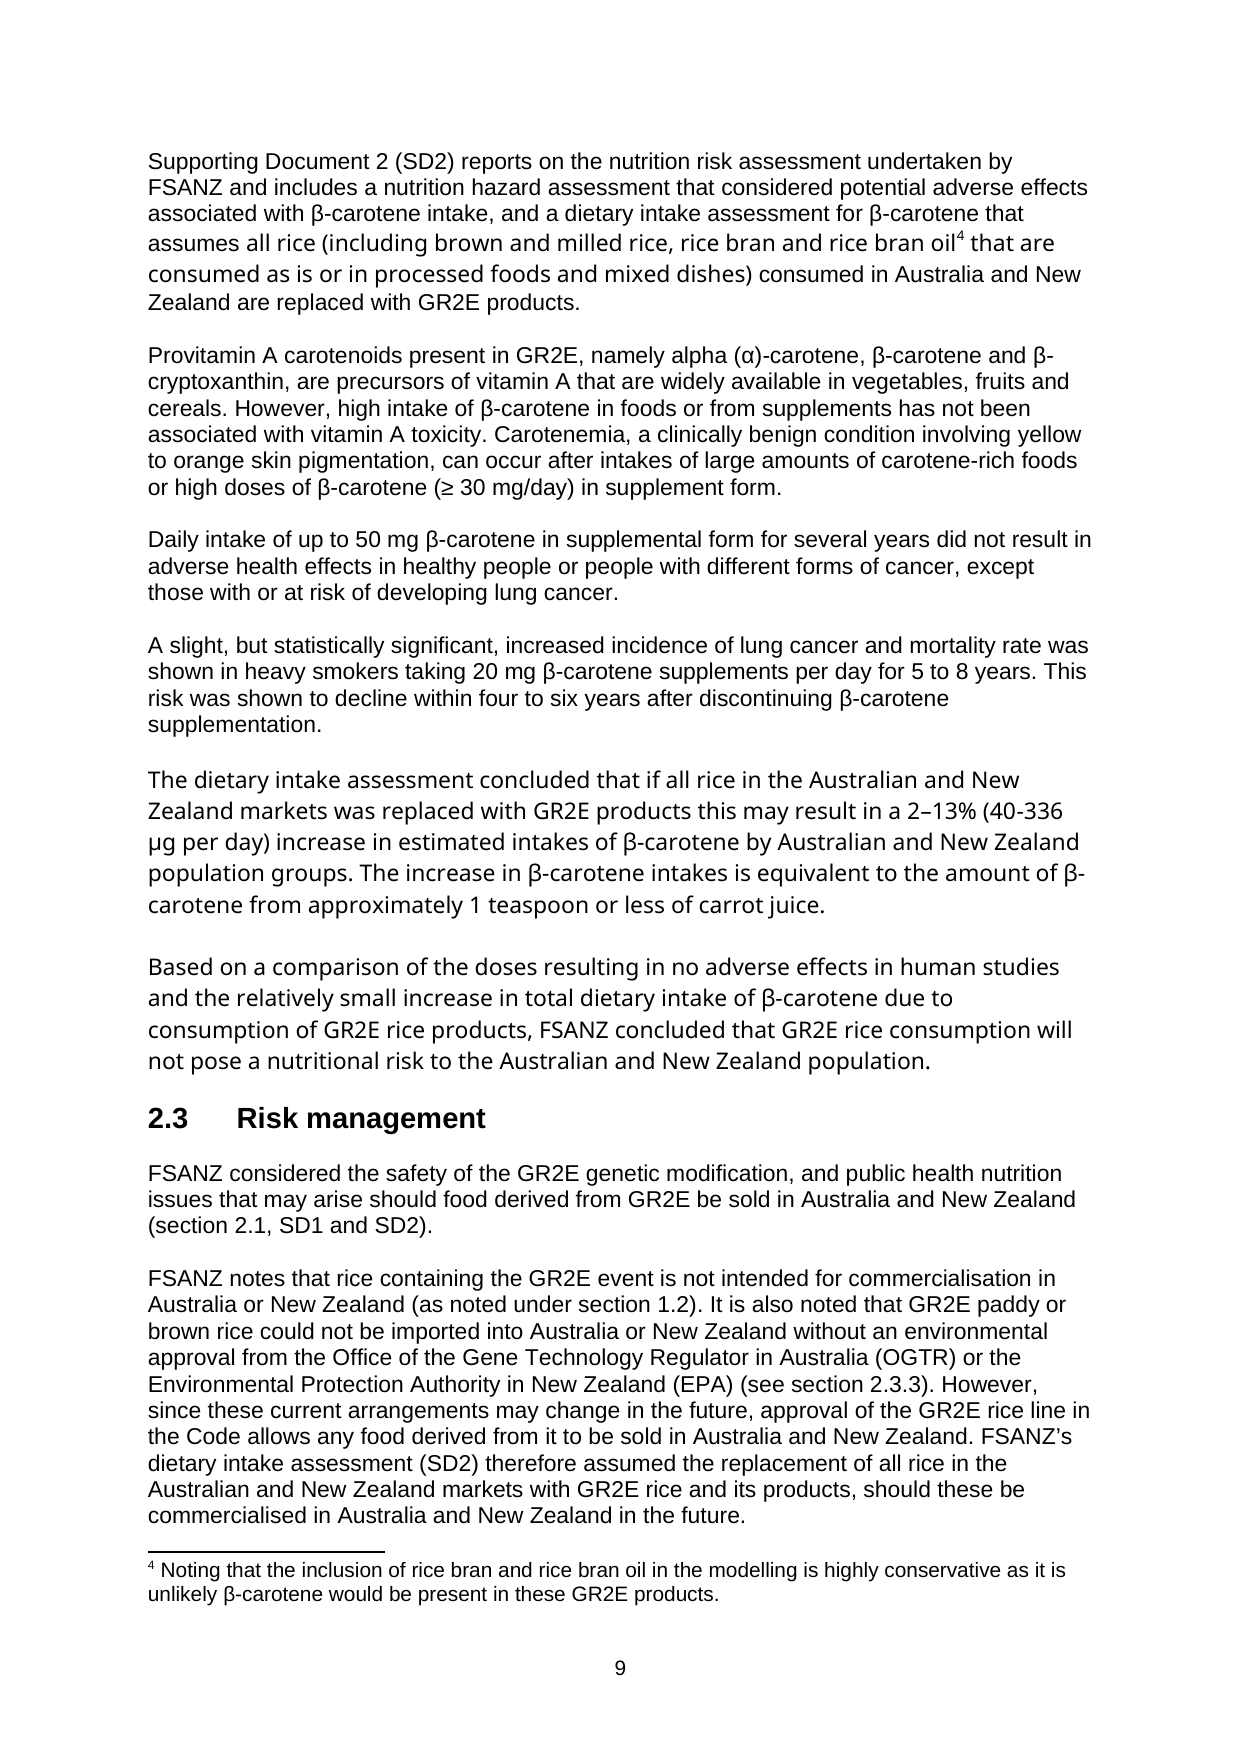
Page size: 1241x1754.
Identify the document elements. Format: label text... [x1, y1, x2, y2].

text A slight, but statistically significant, increased incidence of lung cancer and mortality rate was shown in heavy smokers taking 20 mg β-carotene supplements per day for 5 to 8 years. This risk was shown to decline within four to six years after discontinuing β-carotene supplementation. [148, 632, 1092, 737]
text Supporting Document 2 (SD2) reports on the nutrition risk assessment undertaken by FSANZ and includes a nutrition hazard assessment that considered potential adverse effects associated with β-carotene intake, and a dietary intake assessment for β-carotene that assumes all rice (including brown and milled rice, rice bran and rice bran oil that are consumed as is or in processed foods and mixed dishes) consumed in Australia and New Zealand are replaced with GR2E products. [148, 148, 1092, 316]
text FSANZ considered the safety of the GR2E genetic modification, and public health nutrition issues that may arise should food derived from GR2E be sold in Australia and New Zealand (section 2.1, SD1 and SD2). [148, 1160, 1092, 1239]
text Daily intake of up to 50 mg β-carotene in supplemental form for several years did not result in adverse health effects in healthy people or people with different forms of cancer, except those with or at risk of developing lung cancer. [148, 526, 1092, 606]
text FSANZ notes that rice containing the GR2E event is not intended for commercialisation in Australia or New Zealand (as noted under section 1.2). It is also noted that GR2E paddy or brown rice could not be imported into Australia or New Zealand without an environmental approval from the Office of the Gene Technology Regulator in Australia (OGTR) or the Environmental Protection Authority in New Zealand (EPA) (see section 2.3.3). However, since these current arrangements may change in the future, approval of the GR2E rice line in the Code allows any food derived from it to be sold in Australia and New Zealand. FSANZ’s dietary intake assessment (SD2) therefore assumed the replacement of all rice in the Australian and New Zealand markets with GR2E rice and its products, should these be commercialised in Australia and New Zealand in the future. [148, 1265, 1092, 1529]
text The dietary intake assessment concluded that if all rice in the Australian and New Zealand markets was replaced with GR2E products this may result in a 2–13% (40-336 µg per day) increase in estimated intakes of β-carotene by Australian and New Zealand population groups. The increase in β-carotene intakes is equivalent to the amount of β-carotene from approximately 1 teaspoon or less of carrot juice. [148, 764, 1092, 920]
text Based on a comparison of the doses resulting in no adverse effects in human studies and the relatively small increase in total dietary intake of β-carotene due to consumption of GR2E rice products, FSANZ concluded that GR2E rice consumption will not pose a nutritional risk to the Australian and New Zealand population. [148, 951, 1092, 1076]
subtitle 2.3 Risk management [148, 1101, 1092, 1135]
text Provitamin A carotenoids present in GR2E, namely alpha (α)-carotene, β-carotene and β-cryptoxanthin, are precursors of vitamin A that are widely available in vegetables, fruits and cereals. However, high intake of β-carotene in foods or from supplements has not been associated with vitamin A toxicity. Carotenemia, a clinically benign condition involving yellow to orange skin pigmentation, can occur after intakes of large amounts of carotene-rich foods or high doses of β-carotene (≥ 30 mg/day) in supplement form. [148, 342, 1092, 500]
